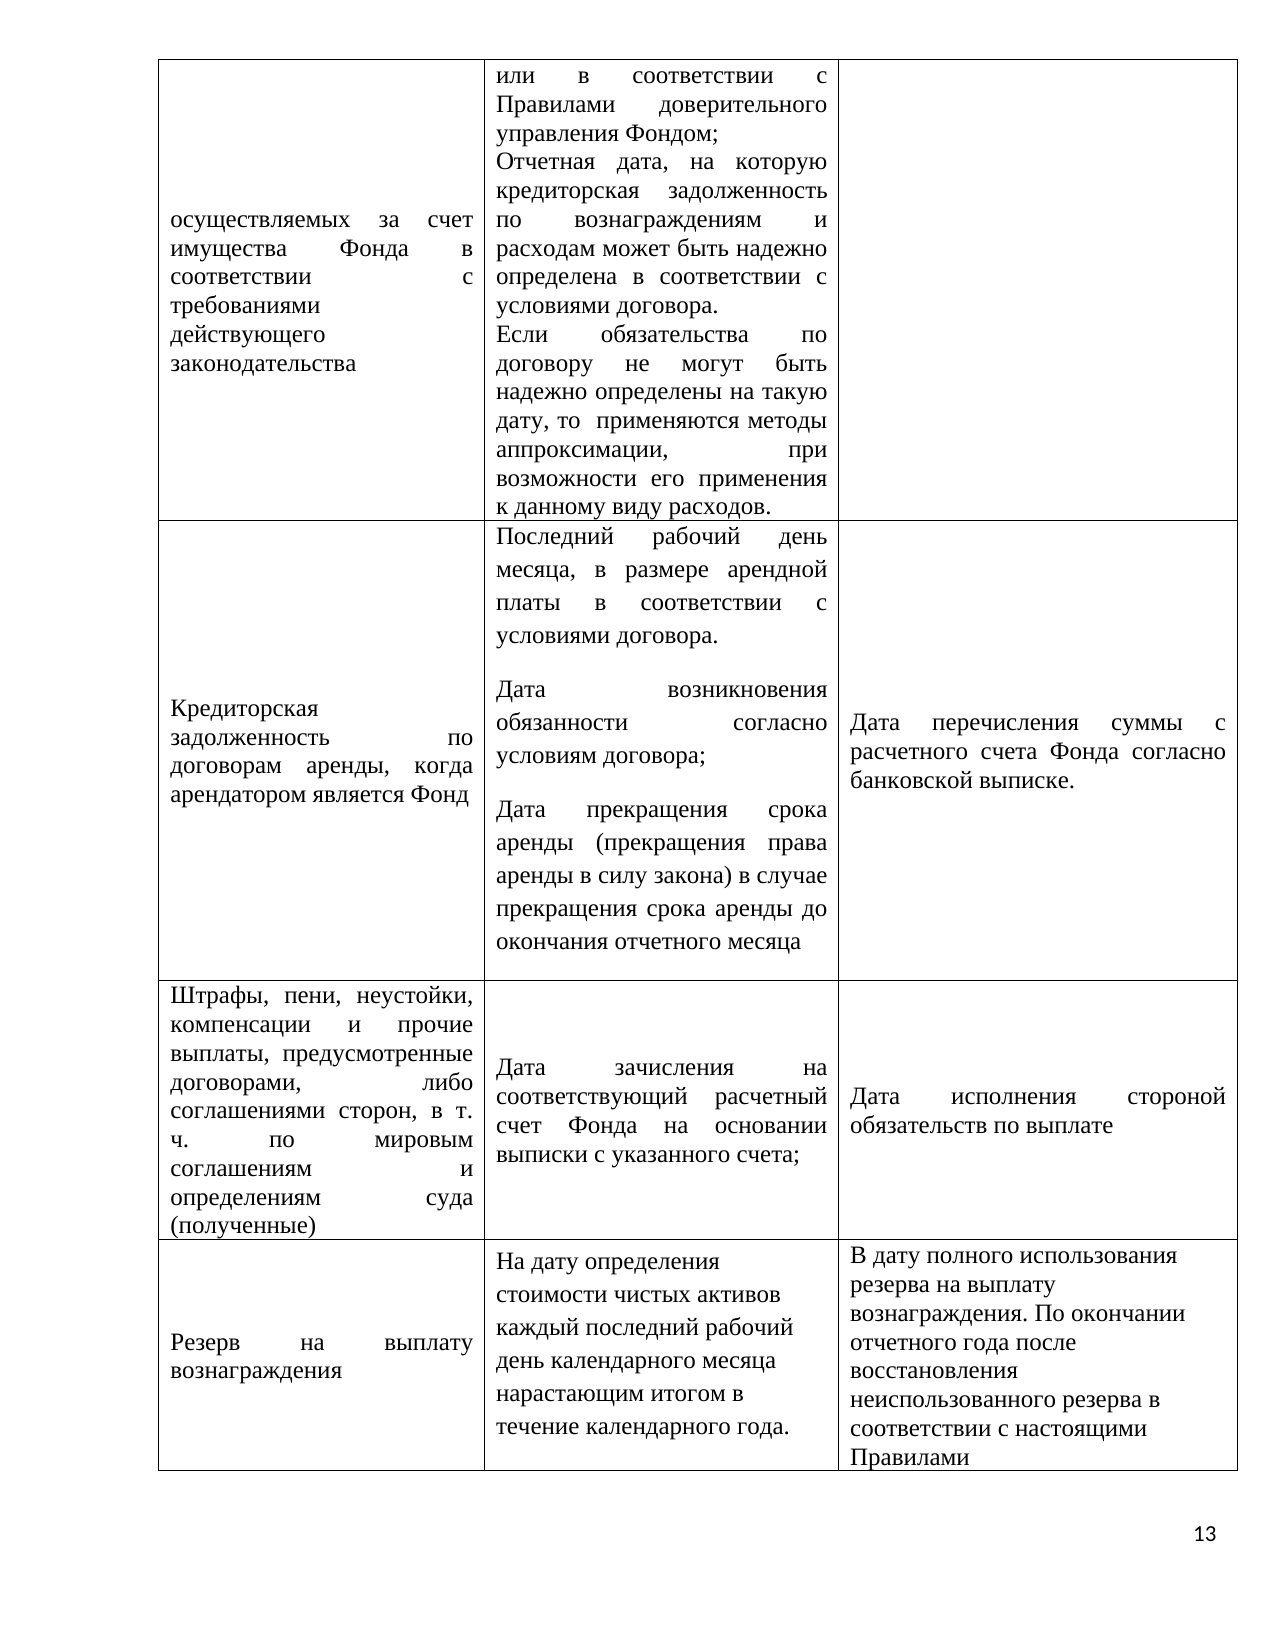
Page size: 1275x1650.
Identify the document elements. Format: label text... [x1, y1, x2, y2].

table_cell Дата исполнения стороной обязательств по выплате [839, 981, 1237, 1239]
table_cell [839, 60, 1237, 520]
table_cell Кредиторская задолженность по договорам аренды, когда арендатором является Фонд [159, 521, 484, 979]
table_cell Последний рабочий день месяца, в размере арендной платы в соответствии с условиями договора. Дата возникновения обязанности согласно условиям договора; Дата прекращения срока аренды (прекращения права аренды в силу закона) в случае прекращения срока аренды до окончания отчетного месяца [485, 521, 838, 979]
table_cell На дату определения стоимости чистых активов каждый последний рабочий день календарного месяца нарастающим итогом в течение календарного года. [485, 1240, 838, 1470]
table_cell Штрафы, пени, неустойки, компенсации и прочие выплаты, предусмотренные договорами, либо соглашениями сторон, в т. ч. по мировым соглашениям и определениям суда (полученные) [159, 981, 484, 1239]
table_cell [485, 60, 838, 520]
table_cell Резерв на выплату вознаграждения [159, 1240, 484, 1470]
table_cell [159, 60, 484, 520]
table_cell Дата перечисления суммы с расчетного счета Фонда согласно банковской выписке. [839, 521, 1237, 979]
table_cell Дата зачисления на соответствующий расчетный счет Фонда на основании выписки с указанного счета; [485, 981, 838, 1239]
table_cell В дату полного использования резерва на выплату вознаграждения. По окончании отчетного года после восстановления неиспользованного резерва в соответствии с настоящими Правилами [839, 1240, 1237, 1470]
